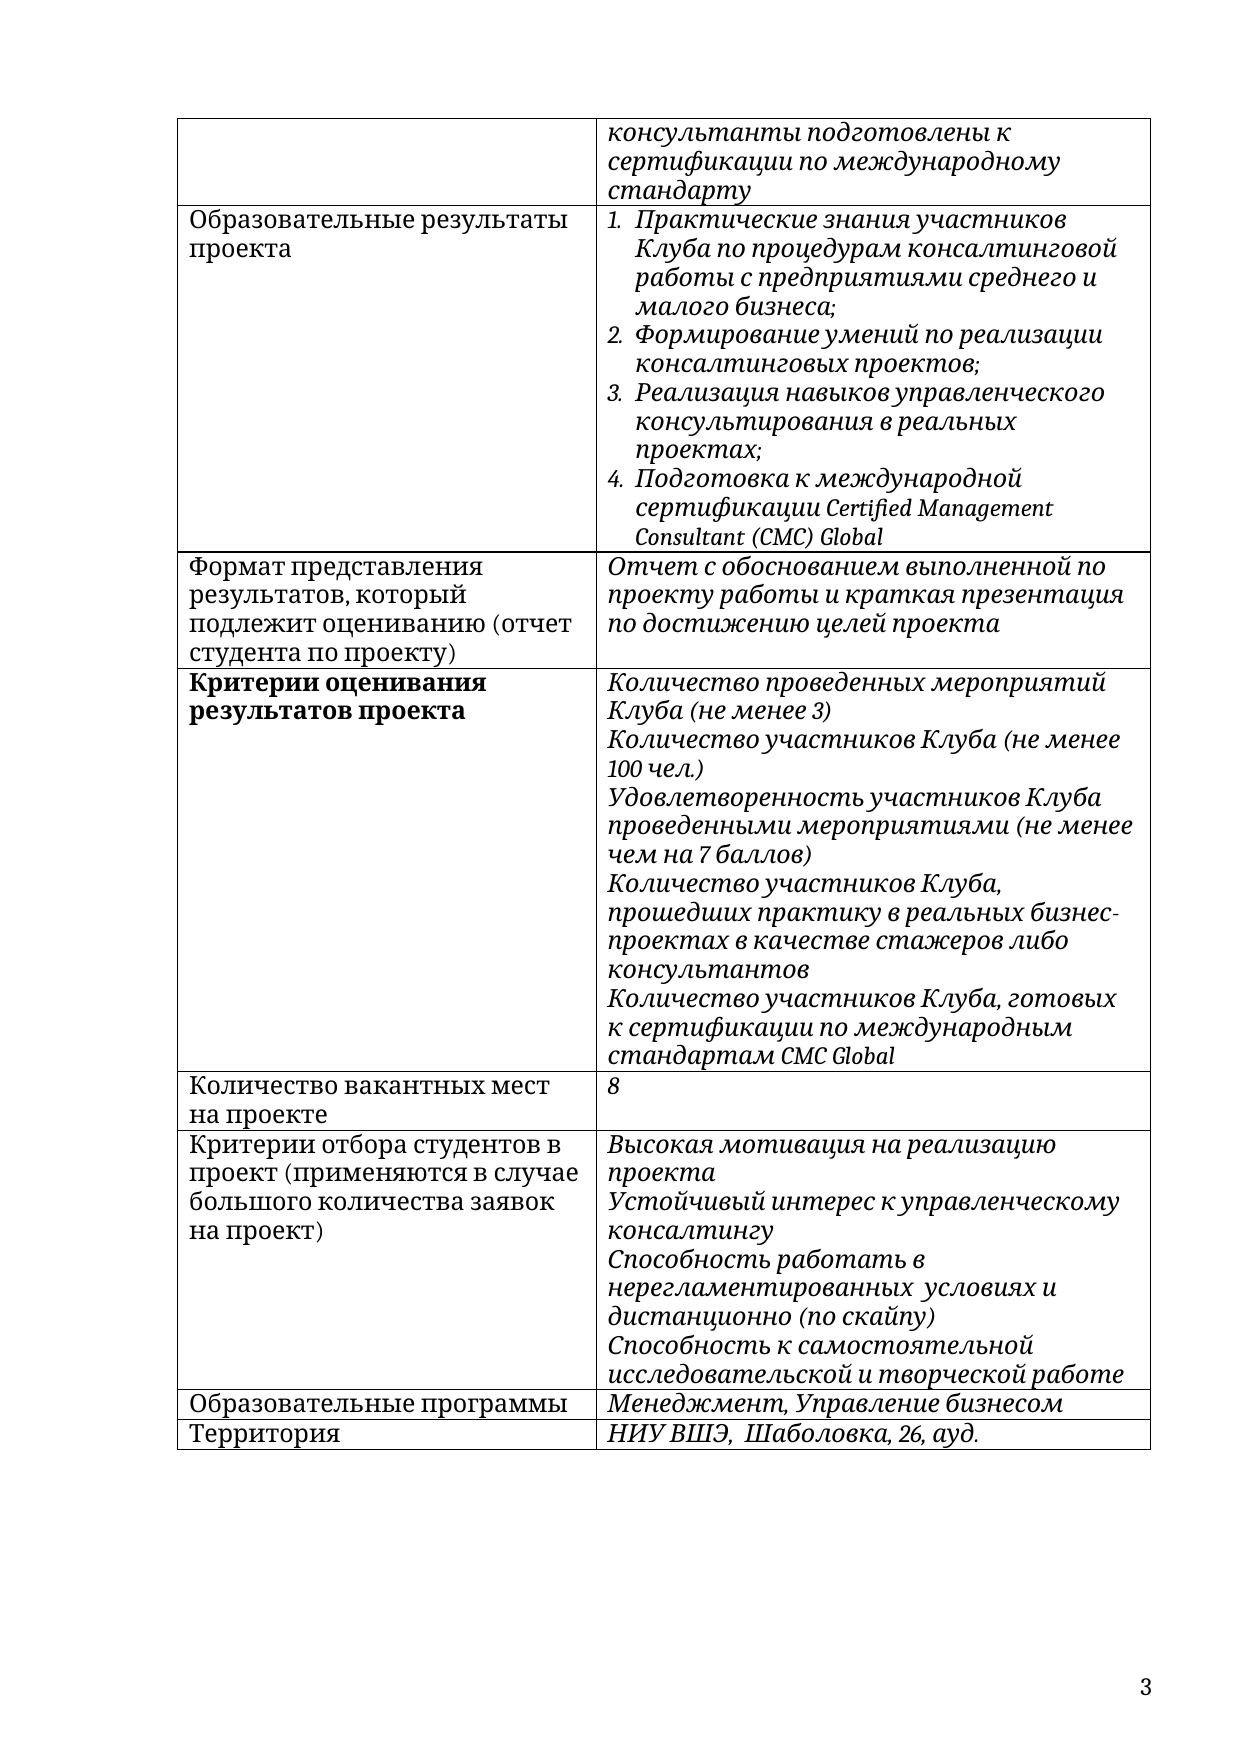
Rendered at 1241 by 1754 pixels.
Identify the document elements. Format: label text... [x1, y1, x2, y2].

table_cell Количество вакантных мест на проекте [178, 1072, 596, 1129]
table_cell Менеджмент, Управление бизнесом [597, 1390, 1150, 1419]
table_cell Критерии оценивания результатов проекта [178, 669, 596, 1071]
table_cell Практические знания участников Клуба по процедурам консалтинговой работы с предприятиями среднего и малого бизнеса; Формирование умений по реализации консалтинговых проектов; Реализация навыков управленческого консультирования в реальных проектах; Подготовка к международной сертификации Certified Management Consultant (CMC) Global [597, 206, 1150, 551]
table_cell НИУ ВШЭ, Шаболовка, 26, ауд. [597, 1420, 1150, 1449]
table_cell Отчет с обоснованием выполненной по проекту работы и краткая презентация по достижению целей проекта [597, 553, 1150, 667]
table_cell Количество проведенных мероприятий Клуба (не менее 3) Количество участников Клуба (не менее 100 чел.) Удовлетворенность участников Клуба проведенными мероприятиями (не менее чем на 7 баллов) Количество участников Клуба, прошедших практику в реальных бизнес-проектах в качестве стажеров либо консультантов Количество участников Клуба, готовых к сертификации по международным стандартам CMC Global [597, 669, 1150, 1071]
table_cell Образовательные результаты проекта [178, 206, 596, 551]
table_cell Образовательные программы [178, 1390, 596, 1419]
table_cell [597, 119, 1150, 205]
table_cell Критерии отбора студентов в проект (применяются в случае большого количества заявок на проект) [178, 1131, 596, 1389]
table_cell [178, 119, 596, 205]
table_cell 8 [597, 1072, 1150, 1129]
table_cell Высокая мотивация на реализацию проекта Устойчивый интерес к управленческому консалтингу Способность работать в нерегламентированных условиях и дистанционно (по скайпу) Способность к самостоятельной исследовательской и творческой работе [597, 1131, 1150, 1389]
table_cell Территория [178, 1420, 596, 1449]
table_cell Формат представления результатов, который подлежит оцениванию (отчет студента по проекту) [178, 553, 596, 667]
